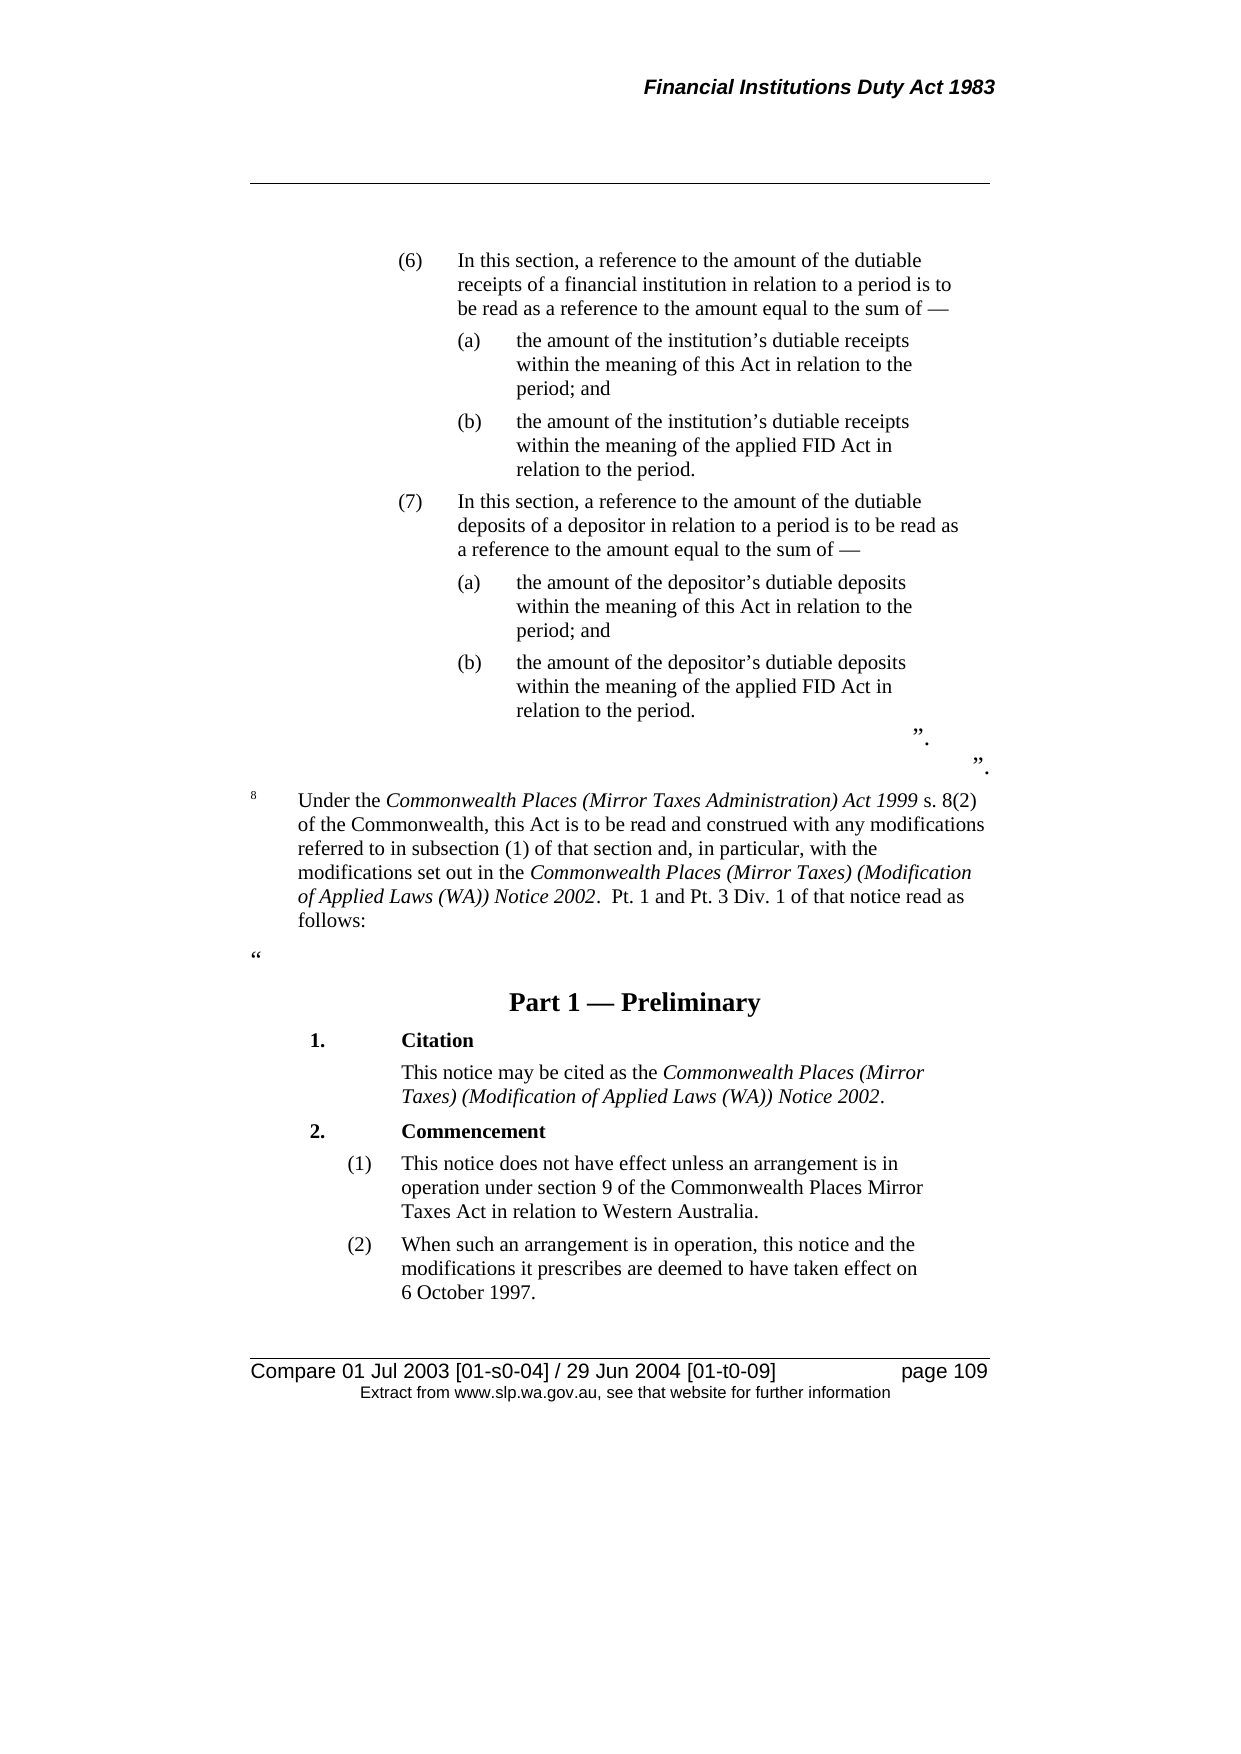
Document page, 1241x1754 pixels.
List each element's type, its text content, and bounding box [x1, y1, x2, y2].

text (1) This notice does not have effect unless an arrangement is in operation under section 9 of the Commonwealth Places Mirror Taxes Act in relation to Western Australia. [312, 1151, 960, 1223]
text ”. [250, 751, 990, 780]
text “ [250, 945, 990, 974]
text (b) the amount of the institution’s dutiable receipts within the meaning of the applied FID Act in relation to the period. [309, 408, 960, 481]
text (a) the amount of the depositor’s dutiable deposits within the meaning of this Act in relation to the period; and [309, 569, 960, 642]
text (6) In this section, a reference to the amount of the dutiable receipts of a financial institution in relation to a period is to be read as a reference to the amount equal to the sum of — [309, 247, 960, 320]
subtitle Part 1 — Preliminary [309, 986, 960, 1017]
text (a) the amount of the institution’s dutiable receipts within the meaning of this Act in relation to the period; and [309, 328, 960, 400]
text (7) In this section, a reference to the amount of the dutiable deposits of a depositor in relation to a period is to be read as a reference to the amount equal to the sum of — [309, 489, 960, 561]
text (b) the amount of the depositor’s dutiable deposits within the meaning of the applied FID Act in relation to the period. [309, 650, 960, 722]
subtitle 2. Commencement [309, 1119, 960, 1143]
text 8 Under the Commonwealth Places (Mirror Taxes Administration) Act 1999 s. 8(2) of the Commonwealth, this Act is to be read and construed with any modifications referred to in subsection (1) of that section and, in particular, with the modifications set out in the Commonwealth Places (Mirror Taxes) (Modification of Applied Laws (WA)) Notice 2002. Pt. 1 and Pt. 3 Div. 1 of that notice read as follows: [250, 788, 990, 932]
subtitle 1. Citation [309, 1028, 960, 1052]
text (2) When such an arrangement is in operation, this notice and the modifications it prescribes are deemed to have taken effect on 6 October 1997. [312, 1232, 960, 1304]
text ”. [250, 722, 930, 751]
text This notice may be cited as the Commonwealth Places (Mirror Taxes) (Modification of Applied Laws (WA)) Notice 2002. [312, 1060, 960, 1108]
